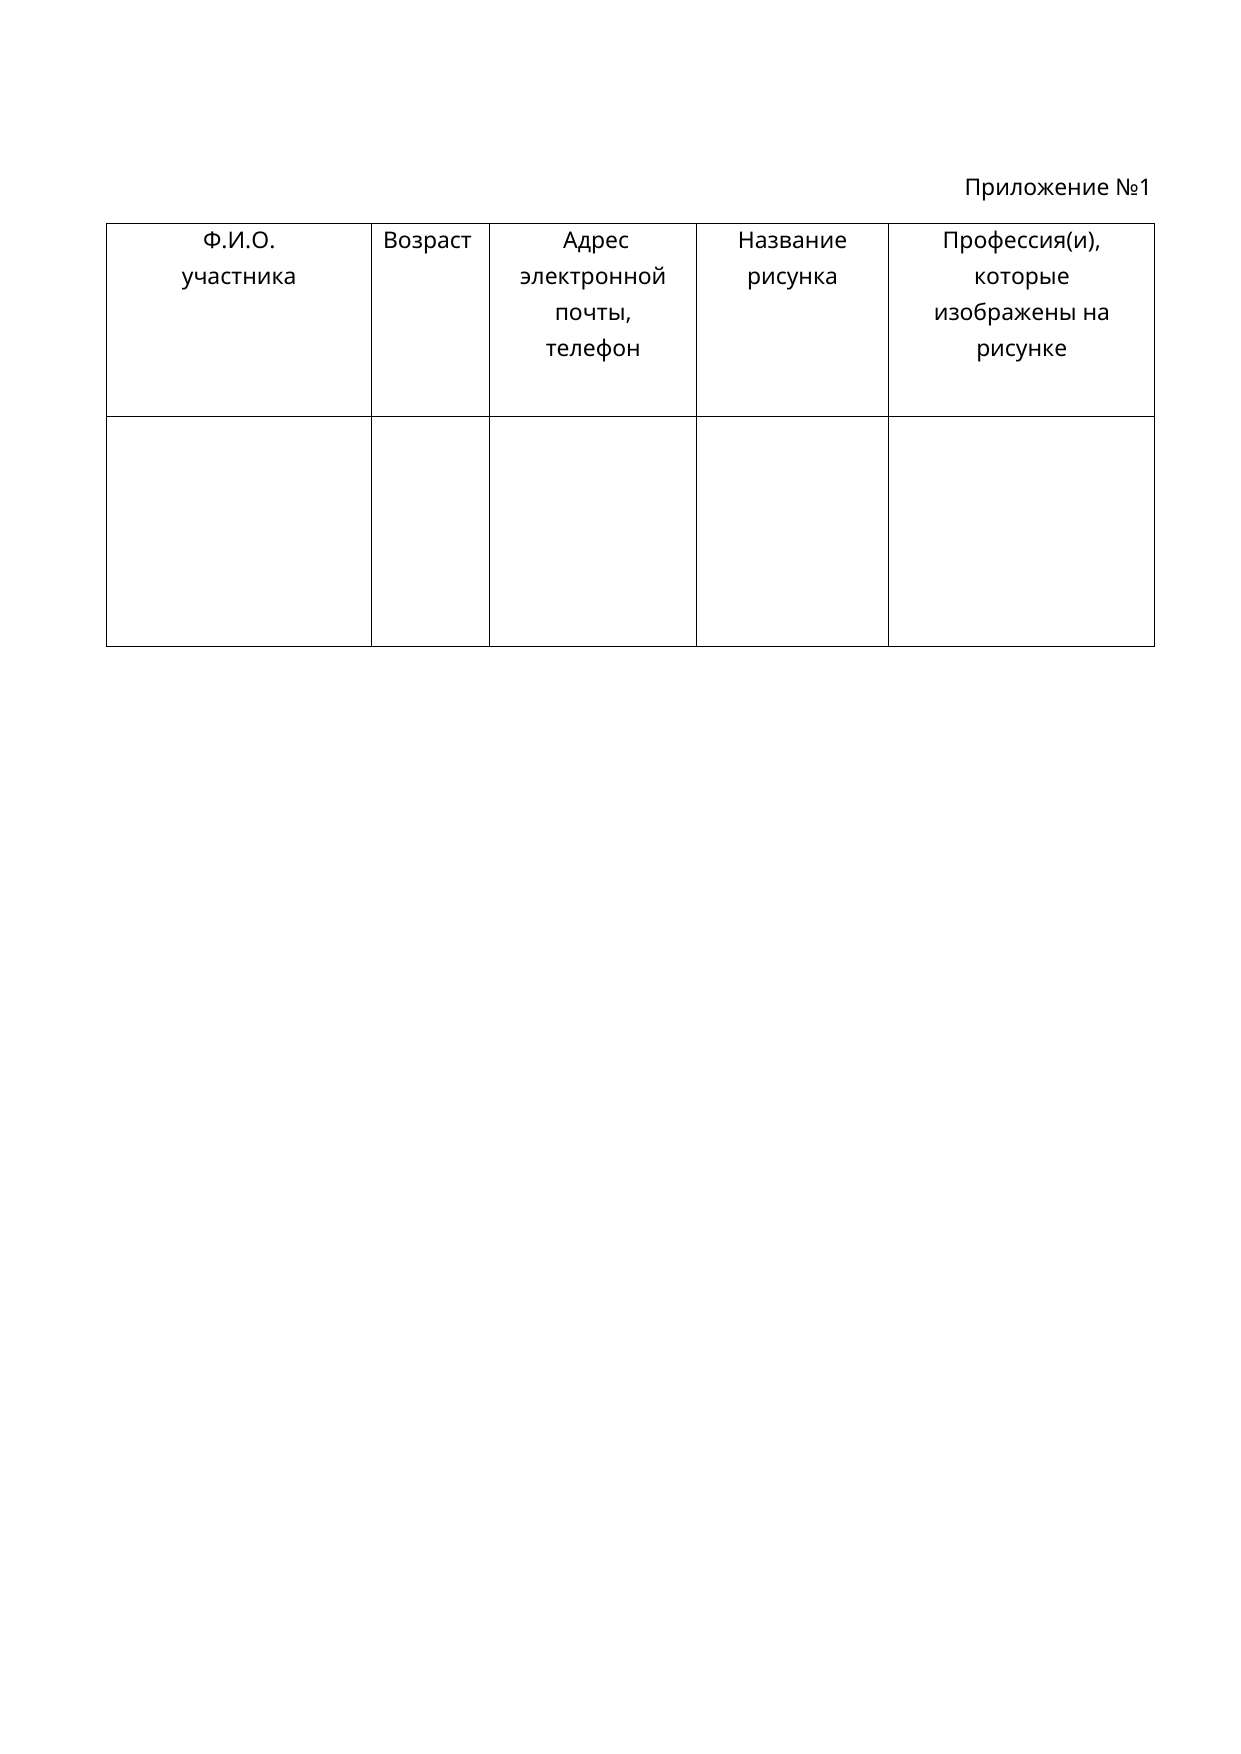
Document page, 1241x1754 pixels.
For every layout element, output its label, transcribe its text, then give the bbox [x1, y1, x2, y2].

text Приложение №1 [177, 171, 1152, 202]
table_cell [697, 417, 888, 646]
table_cell [107, 417, 371, 646]
table_header Возраст [372, 224, 489, 416]
table_header Название рисунка [697, 224, 888, 416]
table_cell [490, 417, 696, 646]
table_header Ф.И.О. участника [107, 224, 371, 416]
table_cell [889, 417, 1154, 646]
table_cell [372, 417, 489, 646]
table_header Адрес электронной почты, телефон [490, 224, 696, 416]
table_header Профессия(и), которые изображены на рисунке [889, 224, 1154, 416]
